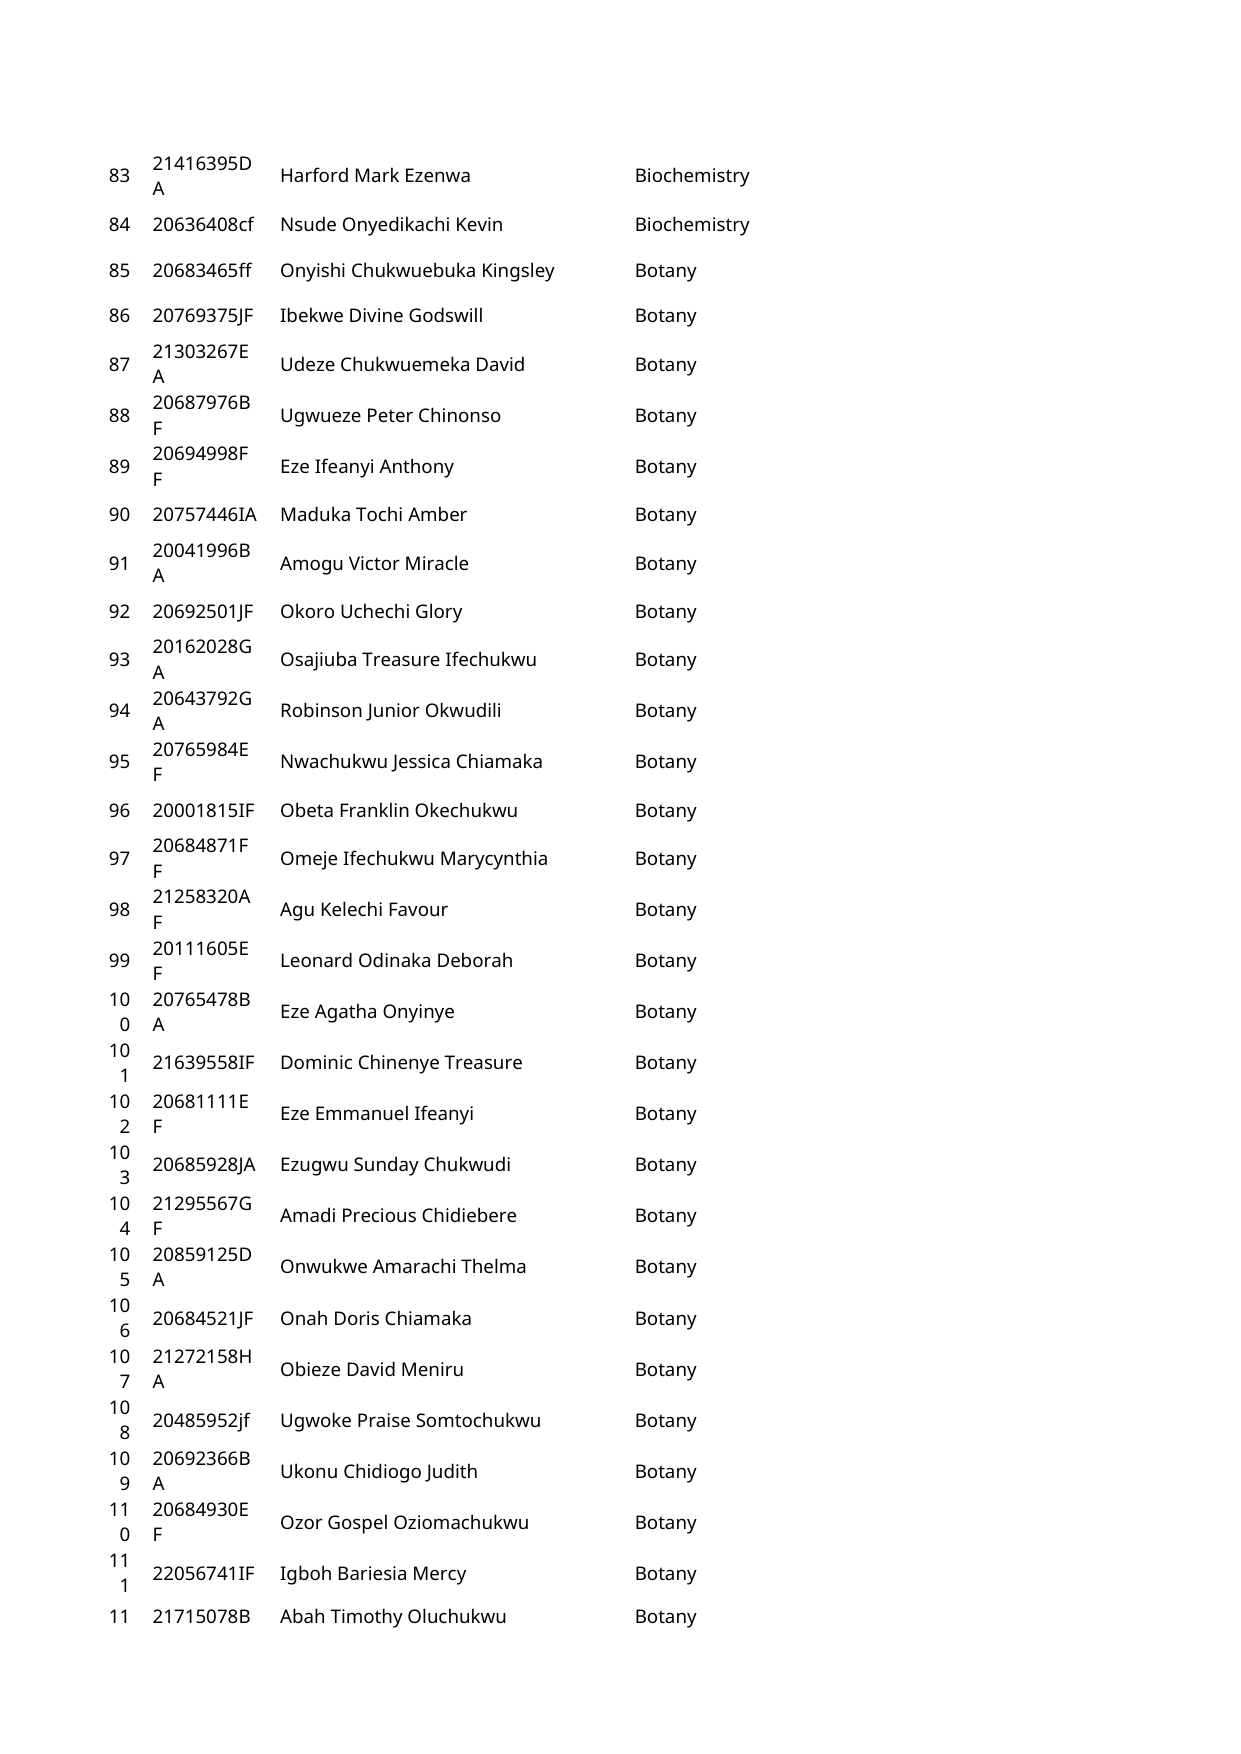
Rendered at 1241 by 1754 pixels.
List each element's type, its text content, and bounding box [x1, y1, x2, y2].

table_cell Ezugwu Sunday Chukwudi [269, 1139, 623, 1190]
table_cell 20111605EF [141, 935, 269, 986]
table_cell 102 [89, 1088, 141, 1139]
table_cell 103 [89, 1139, 141, 1190]
table_cell 91 [89, 537, 141, 588]
table_cell Robinson Junior Okwudili [269, 685, 623, 736]
table_cell Botany [623, 1190, 1039, 1241]
table_cell Botany [623, 247, 1039, 292]
table_cell 84 [89, 201, 141, 247]
table_cell 100 [89, 986, 141, 1037]
table_cell Botany [623, 537, 1039, 588]
table_cell 20859125DA [141, 1241, 269, 1292]
table_cell Ugwoke Praise Somtochukwu [269, 1394, 623, 1445]
table_cell Onwukwe Amarachi Thelma [269, 1241, 623, 1292]
table_cell Botany [623, 736, 1039, 787]
table_cell 20041996BA [141, 537, 269, 588]
table_cell 20684521JF [141, 1292, 269, 1343]
table_cell 104 [89, 1190, 141, 1241]
table_cell Ibekwe Divine Godswill [269, 293, 623, 338]
table_cell 87 [89, 338, 141, 389]
table_cell 20769375JF [141, 293, 269, 338]
table_cell 85 [89, 247, 141, 292]
table_cell 92 [89, 588, 141, 634]
table_cell Botany [623, 787, 1039, 833]
table_cell Botany [623, 986, 1039, 1037]
table_cell Dominic Chinenye Treasure [269, 1037, 623, 1088]
table_cell Botany [623, 1598, 1039, 1634]
table_cell Botany [623, 1292, 1039, 1343]
table_cell Onah Doris Chiamaka [269, 1292, 623, 1343]
table_cell 20692501JF [141, 588, 269, 634]
table_cell Okoro Uchechi Glory [269, 588, 623, 634]
table_cell 99 [89, 935, 141, 986]
table_cell Botany [623, 1445, 1039, 1496]
table_cell 21303267EA [141, 338, 269, 389]
table_cell 21258320AF [141, 884, 269, 935]
table_cell Botany [623, 1547, 1039, 1598]
table_cell Leonard Odinaka Deborah [269, 935, 623, 986]
table_cell 94 [89, 685, 141, 736]
table_cell Botany [623, 491, 1039, 537]
table_cell 21272158HA [141, 1343, 269, 1394]
table_cell 20162028GA [141, 634, 269, 685]
table_cell 108 [89, 1394, 141, 1445]
table_cell Obieze David Meniru [269, 1343, 623, 1394]
table_cell 96 [89, 787, 141, 833]
table_cell Amadi Precious Chidiebere [269, 1190, 623, 1241]
table_cell Botany [623, 1139, 1039, 1190]
table_cell Botany [623, 685, 1039, 736]
table_cell 109 [89, 1445, 141, 1496]
table_cell Harford Mark Ezenwa [269, 150, 623, 201]
table_cell Botany [623, 588, 1039, 634]
table_cell 20643792GA [141, 685, 269, 736]
table_cell Ozor Gospel Oziomachukwu [269, 1496, 623, 1547]
table_cell Botany [623, 338, 1039, 389]
table_cell Igboh Bariesia Mercy [269, 1547, 623, 1598]
table_cell 21639558IF [141, 1037, 269, 1088]
table_cell Botany [623, 440, 1039, 491]
table_cell 20757446IA [141, 491, 269, 537]
table_cell 20765478BA [141, 986, 269, 1037]
table_cell 20636408cf [141, 201, 269, 247]
table_cell 20684930EF [141, 1496, 269, 1547]
table_cell Maduka Tochi Amber [269, 491, 623, 537]
table_cell 21295567GF [141, 1190, 269, 1241]
table_cell 20681111EF [141, 1088, 269, 1139]
table_cell Biochemistry [623, 201, 1039, 247]
table_cell Botany [623, 293, 1039, 338]
table_cell 88 [89, 389, 141, 440]
table_cell 20684871FF [141, 833, 269, 884]
table_cell 21416395DA [141, 150, 269, 201]
table_cell Amogu Victor Miracle [269, 537, 623, 588]
table_cell Obeta Franklin Okechukwu [269, 787, 623, 833]
table_cell 20683465ff [141, 247, 269, 292]
table_cell Biochemistry [623, 150, 1039, 201]
table_cell 22056741IF [141, 1547, 269, 1598]
table_cell 20685928JA [141, 1139, 269, 1190]
table_cell 89 [89, 440, 141, 491]
table_cell Udeze Chukwuemeka David [269, 338, 623, 389]
table_cell Botany [623, 389, 1039, 440]
table_cell 83 [89, 150, 141, 201]
table_cell Botany [623, 1496, 1039, 1547]
table_cell Botany [623, 935, 1039, 986]
table_cell Botany [623, 1037, 1039, 1088]
table_cell 105 [89, 1241, 141, 1292]
table_cell Botany [623, 1241, 1039, 1292]
table_cell Osajiuba Treasure Ifechukwu [269, 634, 623, 685]
table_cell 21715078BF [141, 1598, 269, 1634]
table_cell 110 [89, 1496, 141, 1547]
table_cell 20485952jf [141, 1394, 269, 1445]
table_cell Nsude Onyedikachi Kevin [269, 201, 623, 247]
table_cell Botany [623, 1394, 1039, 1445]
table_cell Onyishi Chukwuebuka Kingsley [269, 247, 623, 292]
table_cell Eze Emmanuel Ifeanyi [269, 1088, 623, 1139]
table_cell 97 [89, 833, 141, 884]
table_cell 111 [89, 1547, 141, 1598]
table_cell Omeje Ifechukwu Marycynthia [269, 833, 623, 884]
table_cell 101 [89, 1037, 141, 1088]
table_cell 86 [89, 293, 141, 338]
table_cell Eze Agatha Onyinye [269, 986, 623, 1037]
table_cell Botany [623, 884, 1039, 935]
table_cell Nwachukwu Jessica Chiamaka [269, 736, 623, 787]
table_cell Eze Ifeanyi Anthony [269, 440, 623, 491]
table_cell 93 [89, 634, 141, 685]
table_cell 107 [89, 1343, 141, 1394]
table_cell 98 [89, 884, 141, 935]
table_cell 112 [89, 1598, 141, 1634]
table_cell Botany [623, 634, 1039, 685]
table_cell Botany [623, 1088, 1039, 1139]
table_cell 20694998FF [141, 440, 269, 491]
table_cell 20692366BA [141, 1445, 269, 1496]
table_cell Botany [623, 1343, 1039, 1394]
table_cell 20765984EF [141, 736, 269, 787]
table_cell Agu Kelechi Favour [269, 884, 623, 935]
table_cell Botany [623, 833, 1039, 884]
table_cell 106 [89, 1292, 141, 1343]
table_cell 90 [89, 491, 141, 537]
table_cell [269, 1598, 623, 1634]
table_cell Ugwueze Peter Chinonso [269, 389, 623, 440]
table_cell 20001815IF [141, 787, 269, 833]
table_cell 95 [89, 736, 141, 787]
table_cell Ukonu Chidiogo Judith [269, 1445, 623, 1496]
table_cell 20687976BF [141, 389, 269, 440]
